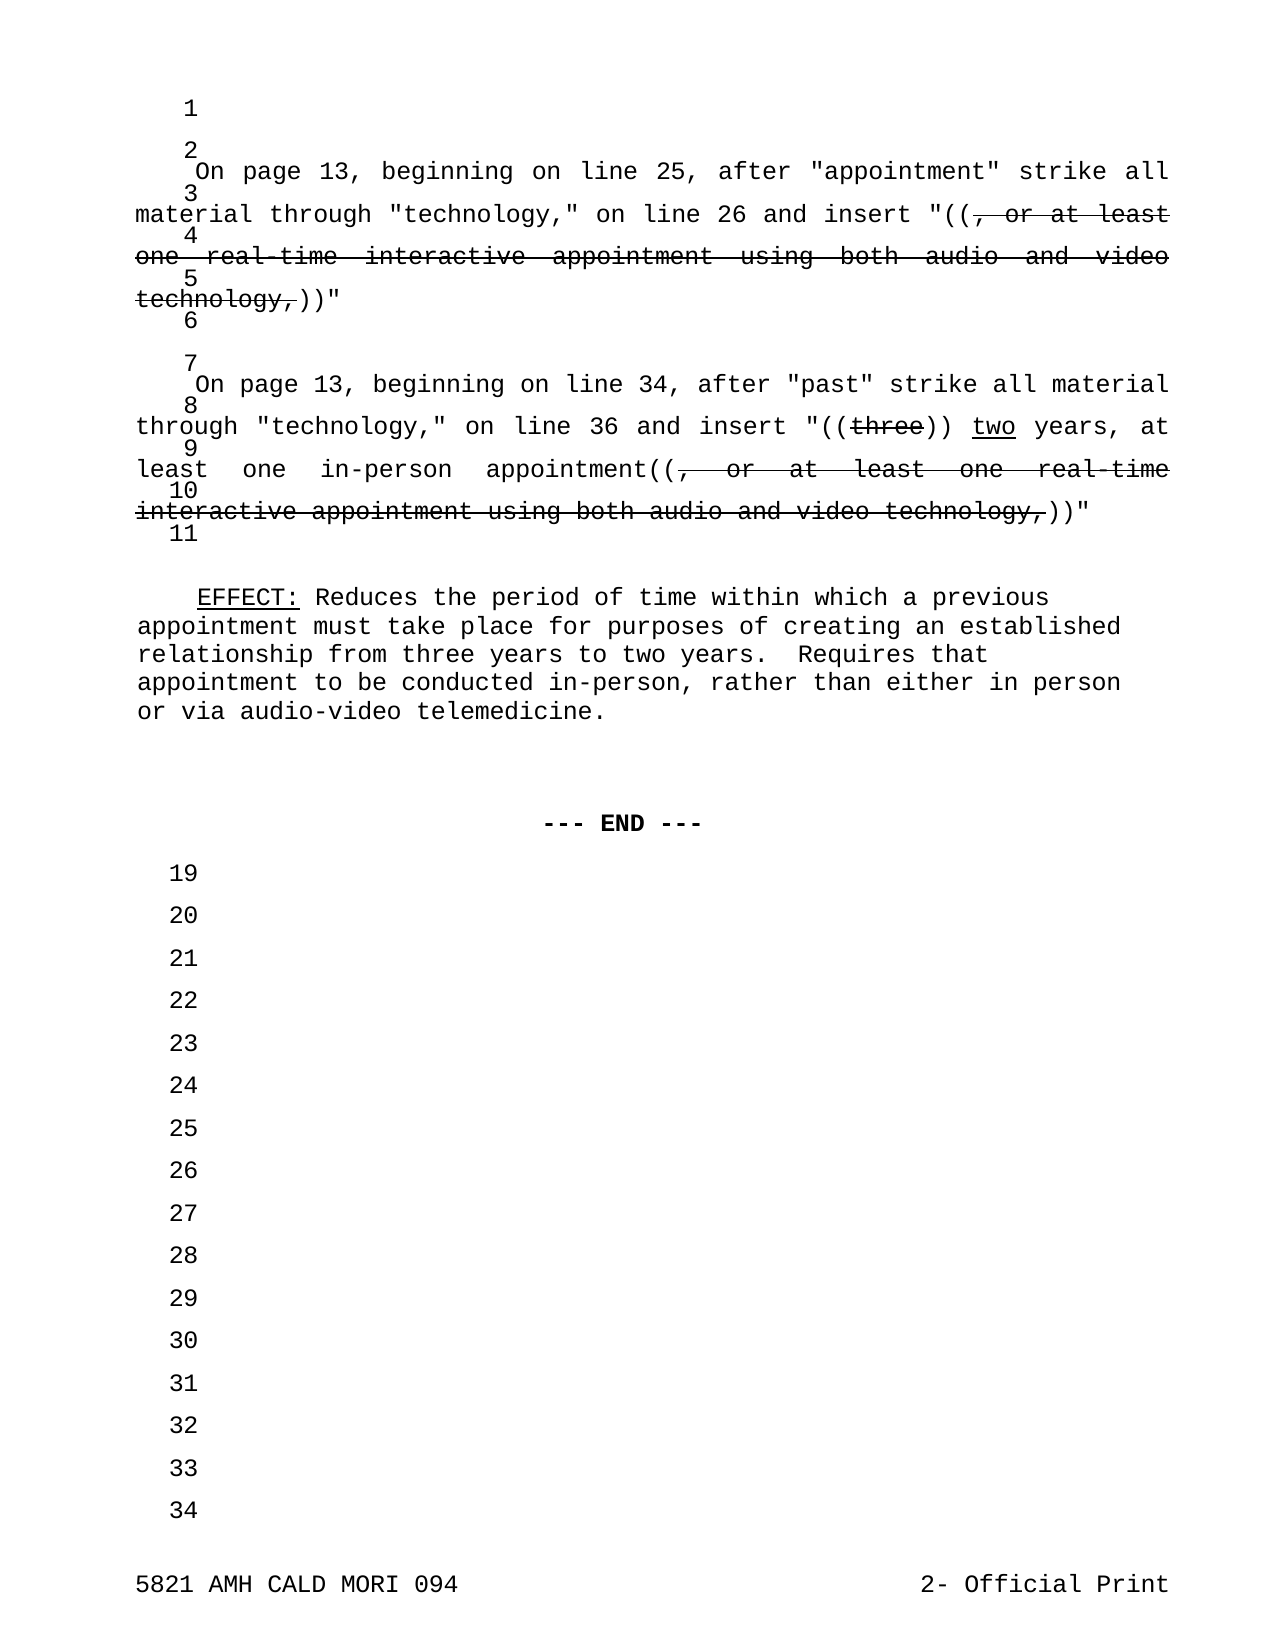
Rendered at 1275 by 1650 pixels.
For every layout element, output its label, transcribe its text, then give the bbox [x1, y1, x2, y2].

text --- END --- [75, 797, 1170, 840]
text On page 13, beginning on line 34, after "past" strike all material through "technology," on line 36 and insert "((three)) two years, at least one in-person appointment((, or at least one real-time interactive appointment using both audio and video technology,))" [135, 358, 1170, 528]
text On page 13, beginning on line 25, after "appointment" strike all material through "technology," on line 26 and insert "((, or at least one real-time interactive appointment using both audio and video technology,))" [135, 146, 1170, 316]
